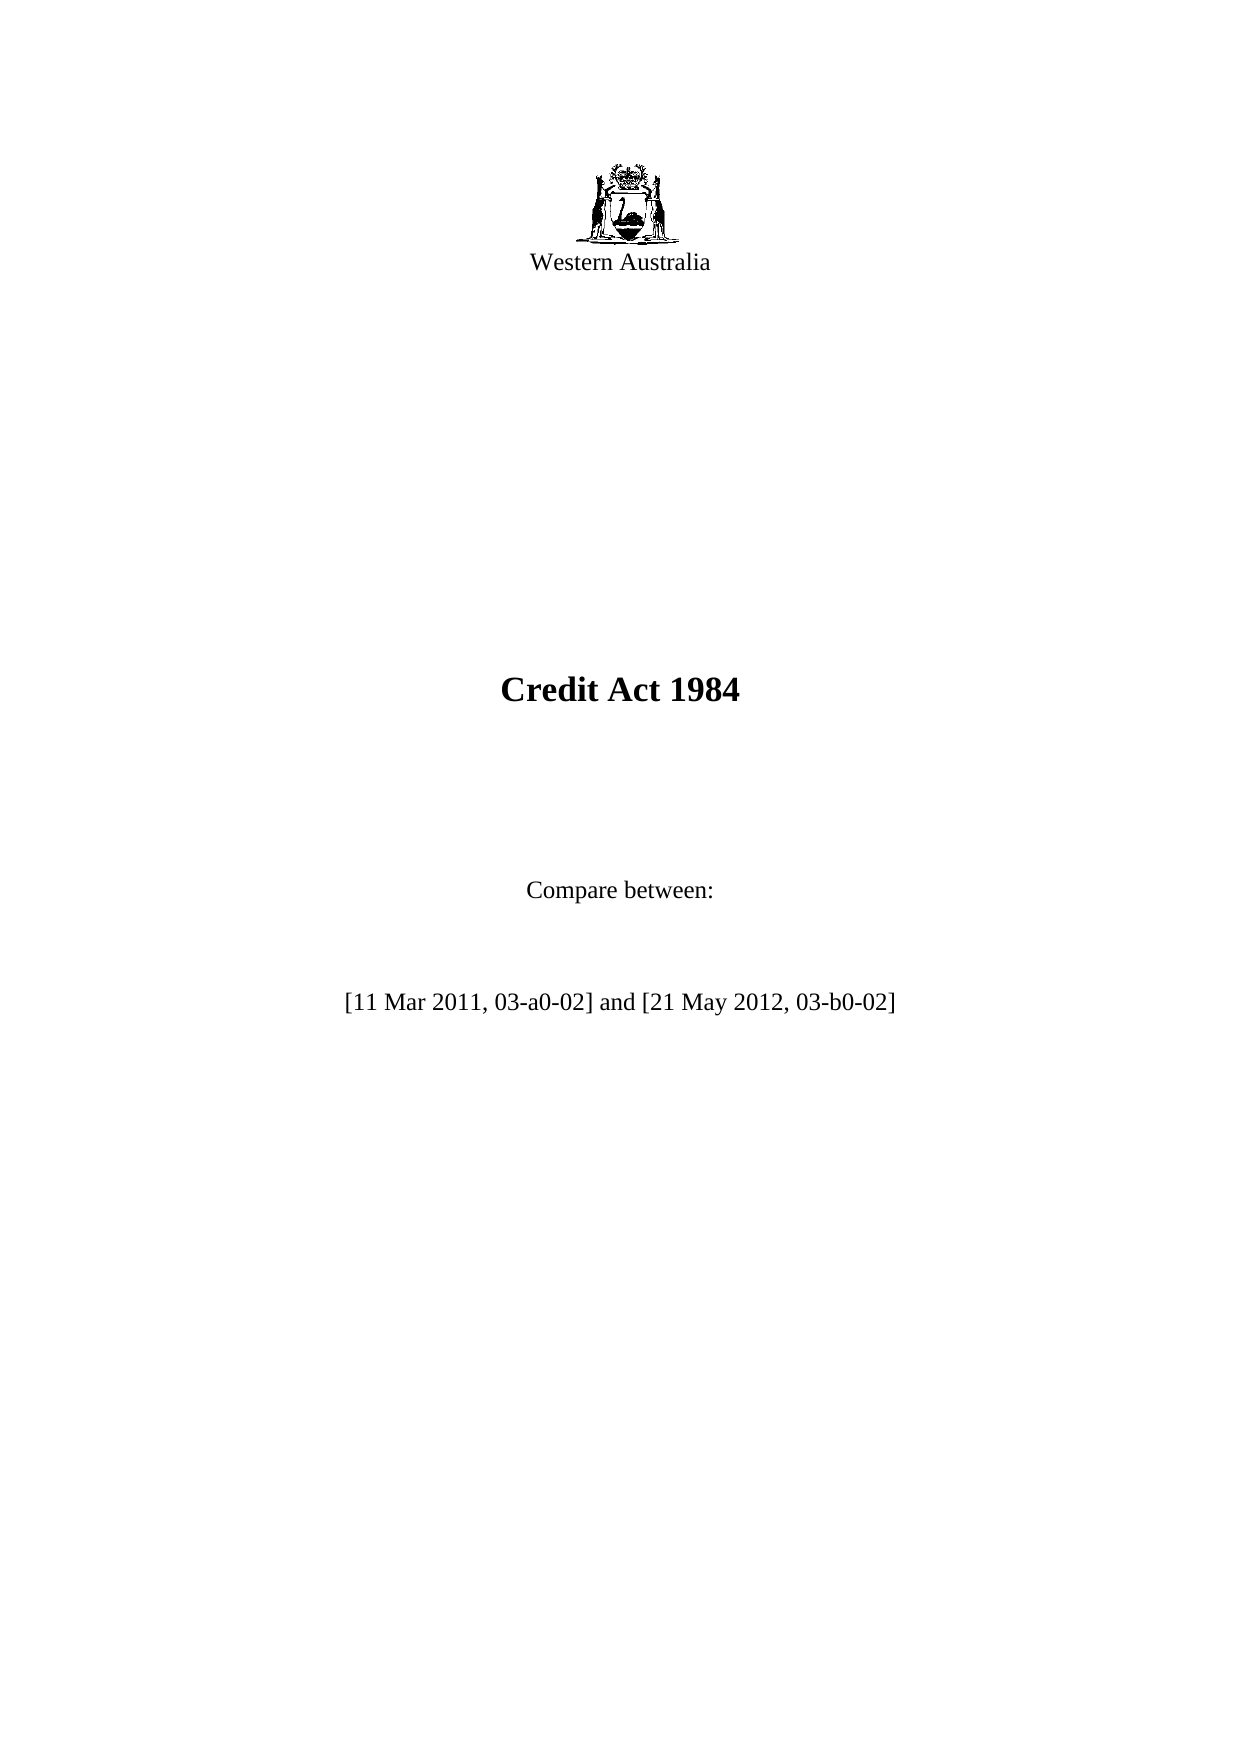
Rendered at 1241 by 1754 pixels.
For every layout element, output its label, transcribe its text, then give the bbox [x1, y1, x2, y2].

picture [575, 162, 679, 246]
text [11 Mar 2011, 03-a0-02] and [21 May 2012, 03-b0-02] [251, 987, 990, 1016]
text Credit Act 1984 [251, 668, 990, 709]
text Western Australia [251, 247, 990, 276]
text Compare between: [251, 875, 990, 904]
